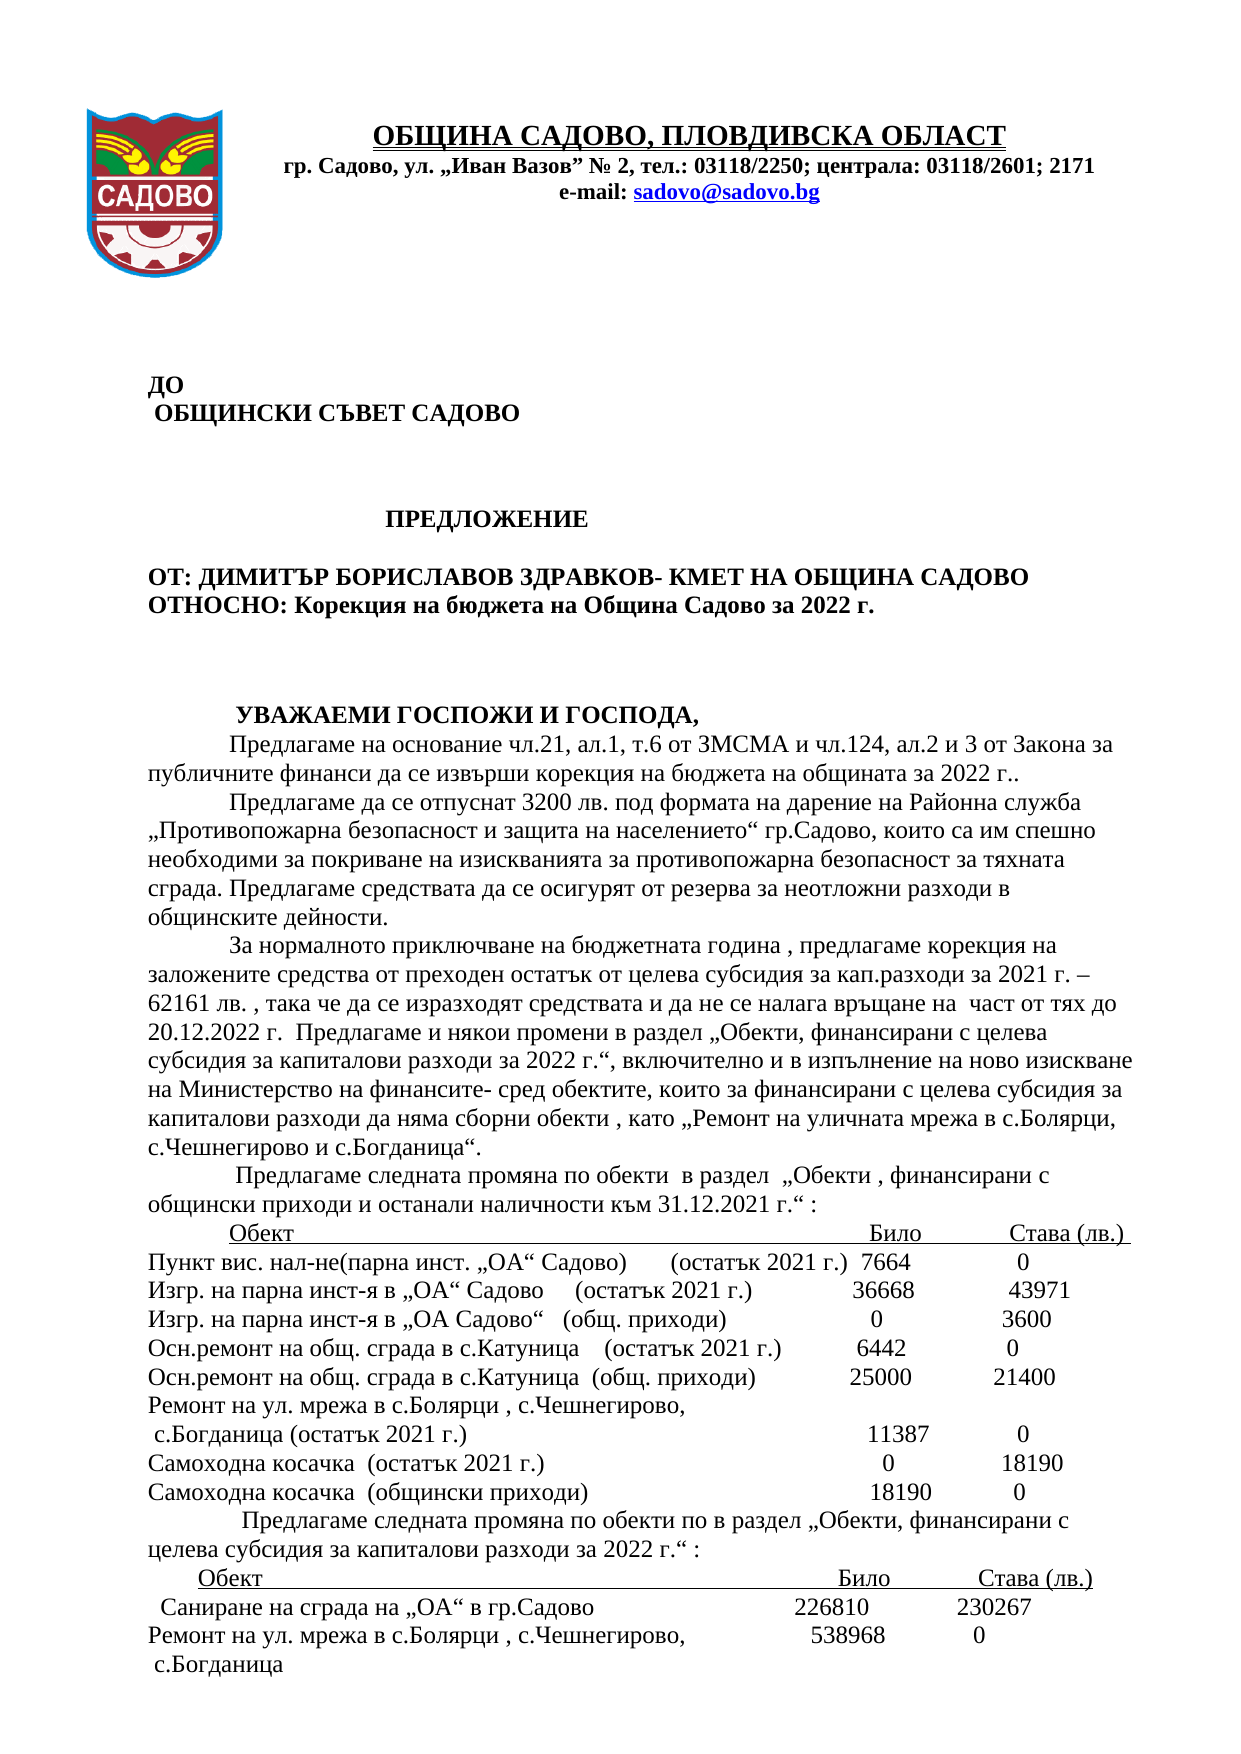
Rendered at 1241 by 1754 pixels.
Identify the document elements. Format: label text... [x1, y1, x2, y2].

text с.Богданица [148, 1649, 1137, 1678]
text Саниране на сграда на „ОА“ в гр.Садово 226810 230267 [148, 1592, 1137, 1621]
text Самоходна косачка (общински приходи) 18190 0 [148, 1477, 1137, 1506]
picture [86, 107, 223, 119]
text Предлагаме следната промяна по обекти в раздел „Обекти , финансирани с общински приходи и останали наличности към 31.12.2021 г.“ : [148, 1161, 1137, 1218]
text Осн.ремонт на общ. сграда в с.Катуница (общ. приходи) 25000 21400 [148, 1362, 1137, 1391]
text ОБЩИНСКИ СЪВЕТ САДОВО [148, 398, 1137, 427]
text За нормалното приключване на бюджетната година , предлагаме корекция на заложените средства от преходен остатък от целева субсидия за кап.разходи за 2021 г. – 62161 лв. , така че да се изразходят средствата и да не се налага връщане на част от тях до 20.12.2022 г. Предлагаме и някои промени в раздел „Обекти, финансирани с целева субсидия за капиталови разходи за 2022 г.“, включително и в изпълнение на ново изискване на Министерство на финансите- сред обектите, които за финансирани с целева субсидия за капиталови разходи да няма сборни обекти , като „Ремонт на уличната мрежа в с.Болярци, с.Чешнегирово и с.Богданица“. [148, 931, 1137, 1161]
text ОБЩИНА САДОВО, ПЛОВДИВСКА ОБЛАСТ [223, 118, 1137, 152]
picture [86, 232, 144, 278]
text Предлагаме следната промяна по обекти по в раздел „Обекти, финансирани с целева субсидия за капиталови разходи за 2022 г.“ : [148, 1506, 1137, 1563]
picture [92, 117, 218, 273]
text Предлагаме на основание чл.21, ал.1, т.6 от ЗМСМА и чл.124, ал.2 и 3 от Закона за публичните финанси да се извърши корекция на бюджета на общината за 2022 г.. [148, 729, 1137, 787]
text Ремонт на ул. мрежа в с.Болярци , с.Чешнегирово, 538968 0 [148, 1621, 1137, 1649]
text Изгр. на парна инст-я в „ОА“ Садово (остатък 2021 г.) 36668 43971 [148, 1276, 1137, 1304]
picture [167, 236, 223, 278]
text Обект Било Става (лв.) [148, 1563, 1137, 1592]
text Пункт вис. нал-не(парна инст. „ОА“ Садово) (остатък 2021 г.) 7664 0 [148, 1247, 1137, 1276]
text ДО [148, 370, 1137, 398]
text Изгр. на парна инст-я в „ОА Садово“ (общ. приходи) 0 3600 [148, 1304, 1137, 1333]
text Осн.ремонт на общ. сграда в с.Катуница (остатък 2021 г.) 6442 0 [148, 1333, 1137, 1362]
text гр. Садово, ул. „Иван Вазов” № 2, тел.: 03118/2250; централа: 03118/2601; 2171 [223, 152, 1137, 178]
text Обект Било Става (лв.) [148, 1218, 1137, 1247]
text Ремонт на ул. мрежа в с.Болярци , с.Чешнегирово, [148, 1391, 1137, 1419]
text ОТНОСНО: Корекция на бюджета на Община Садово за 2022 г. [148, 590, 1137, 619]
text Самоходна косачка (остатък 2021 г.) 0 18190 [148, 1448, 1137, 1477]
text ОТ: ДИМИТЪР БОРИСЛАВОВ ЗДРАВКОВ- КМЕТ НА ОБЩИНА САДОВО [148, 562, 1137, 590]
text УВАЖАЕМИ ГОСПОЖИ И ГОСПОДА, [148, 701, 1137, 729]
text с.Богданица (остатък 2021 г.) 11387 0 [148, 1419, 1137, 1448]
text Предлагаме да се отпуснат 3200 лв. под формата на дарение на Районна служба „Противопожарна безопасност и защита на населението“ гр.Садово, които са им спешно необходими за покриване на изискванията за противопожарна безопасност за тяхната сграда. Предлагаме средствата да се осигурят от резерва за неотложни разходи в общинските дейности. [148, 787, 1137, 931]
text ПРЕДЛОЖЕНИЕ [148, 504, 1137, 533]
text e-mail: sadovo@sadovo.bg [223, 178, 1137, 204]
